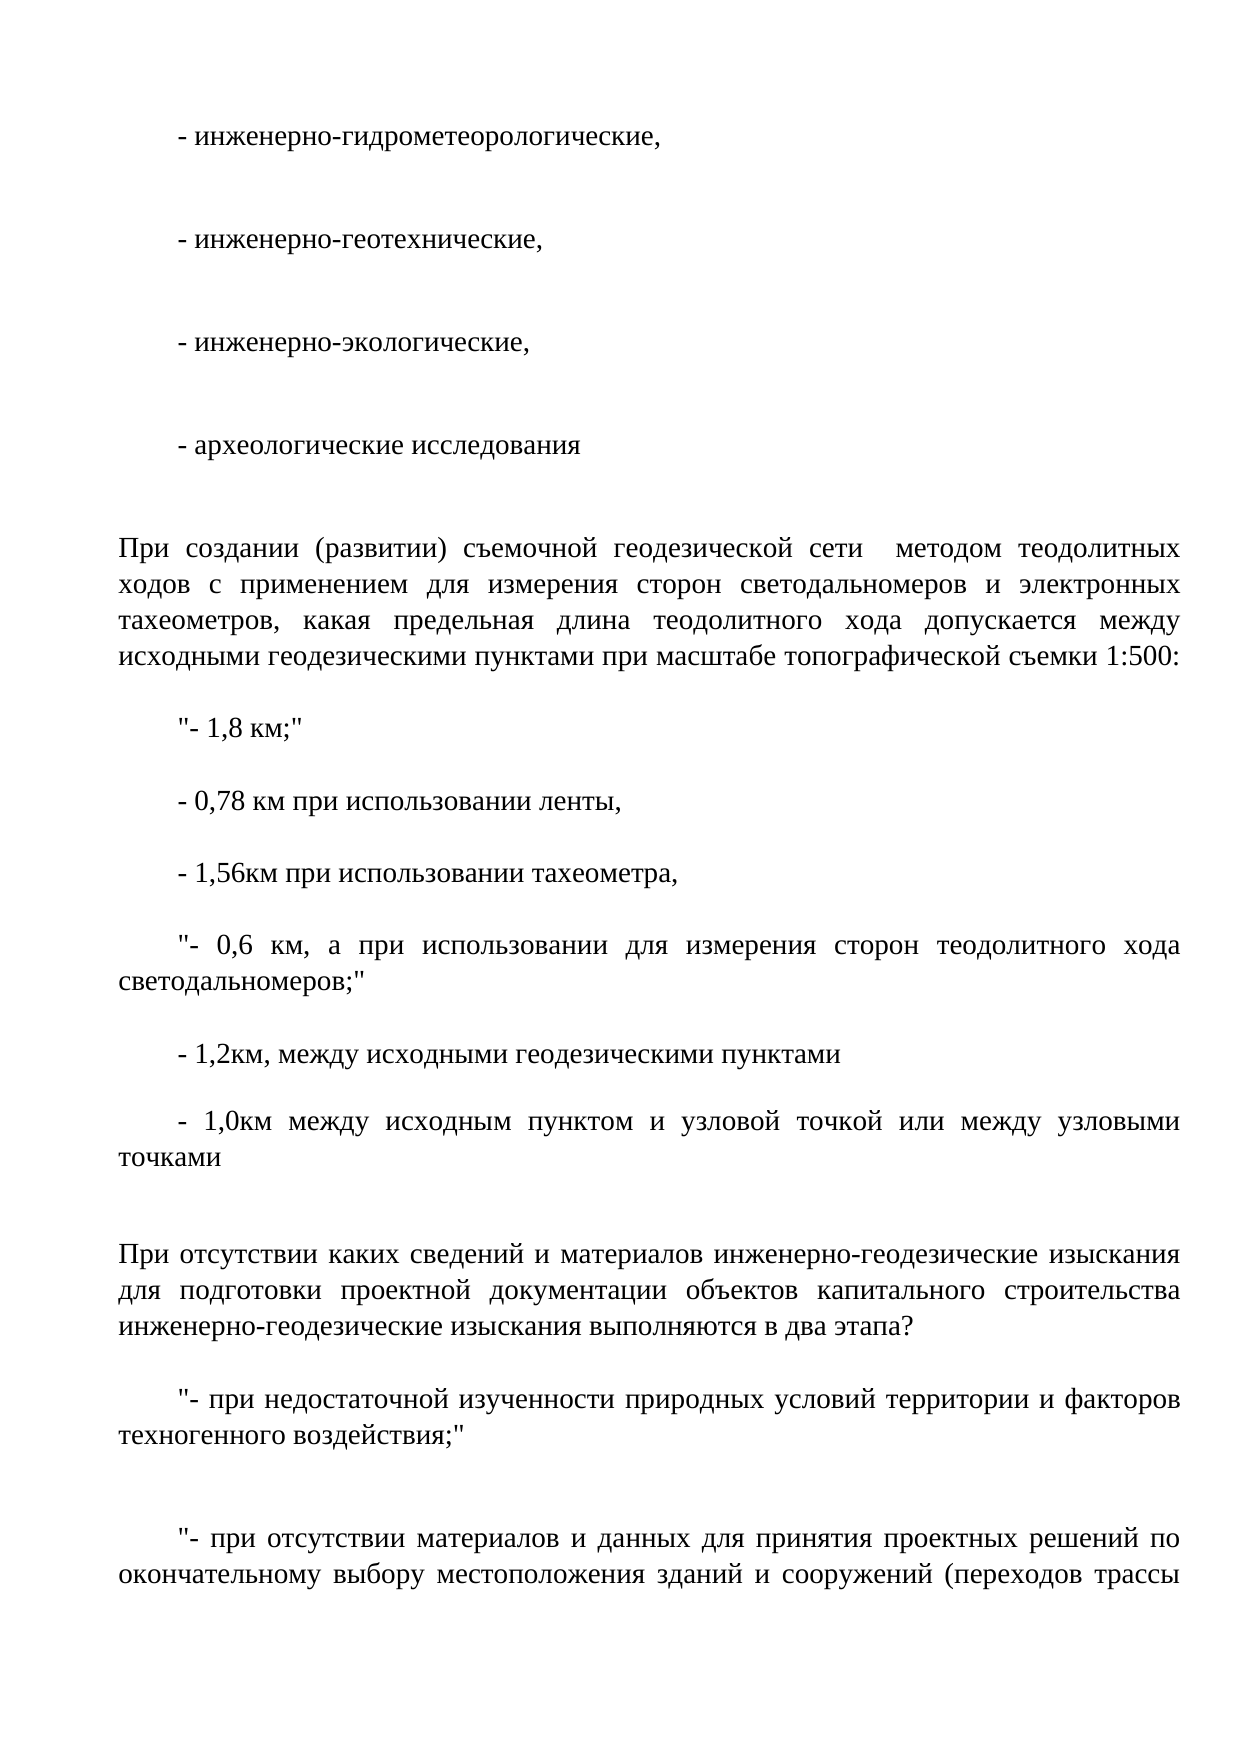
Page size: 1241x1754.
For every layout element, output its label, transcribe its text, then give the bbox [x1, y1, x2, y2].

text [118, 1520, 1181, 1589]
text - инженерно-гидрометеорологические, [118, 118, 1181, 188]
text "- при недостаточной изученности природных условий территории и факторов техногенного воздействия;" [118, 1381, 1181, 1487]
text - 0,78 км при использовании ленты, [118, 783, 1181, 852]
text При создании (развитии) съемочной геодезической сети методом теодолитных ходов с применением для измерения сторон светодальномеров и электронных тахеометров, какая предельная длина теодолитного хода допускается между исходными геодезическими пунктами при масштабе топографической съемки 1:500: [118, 530, 1181, 708]
text - 1,56км при использовании тахеометра, [118, 855, 1181, 925]
text - 1,2км, между исходными геодезическими пунктами [118, 1036, 1181, 1069]
text "- 0,6 км, а при использовании для измерения сторон теодолитного хода светодальномеров;" [118, 927, 1181, 1033]
text - 1,0км между исходным пунктом и узловой точкой или между узловыми точками [118, 1103, 1181, 1172]
text При отсутствии каких сведений и материалов инженерно-геодезические изыскания для подготовки проектной документации объектов капитального строительства инженерно-геодезические изыскания выполняются в два этапа? [118, 1236, 1181, 1378]
text - инженерно-геотехнические, [118, 221, 1181, 291]
text - археологические исследования [118, 427, 1181, 497]
text - инженерно-экологические, [118, 324, 1181, 394]
text "- 1,8 км;" [118, 711, 1181, 780]
